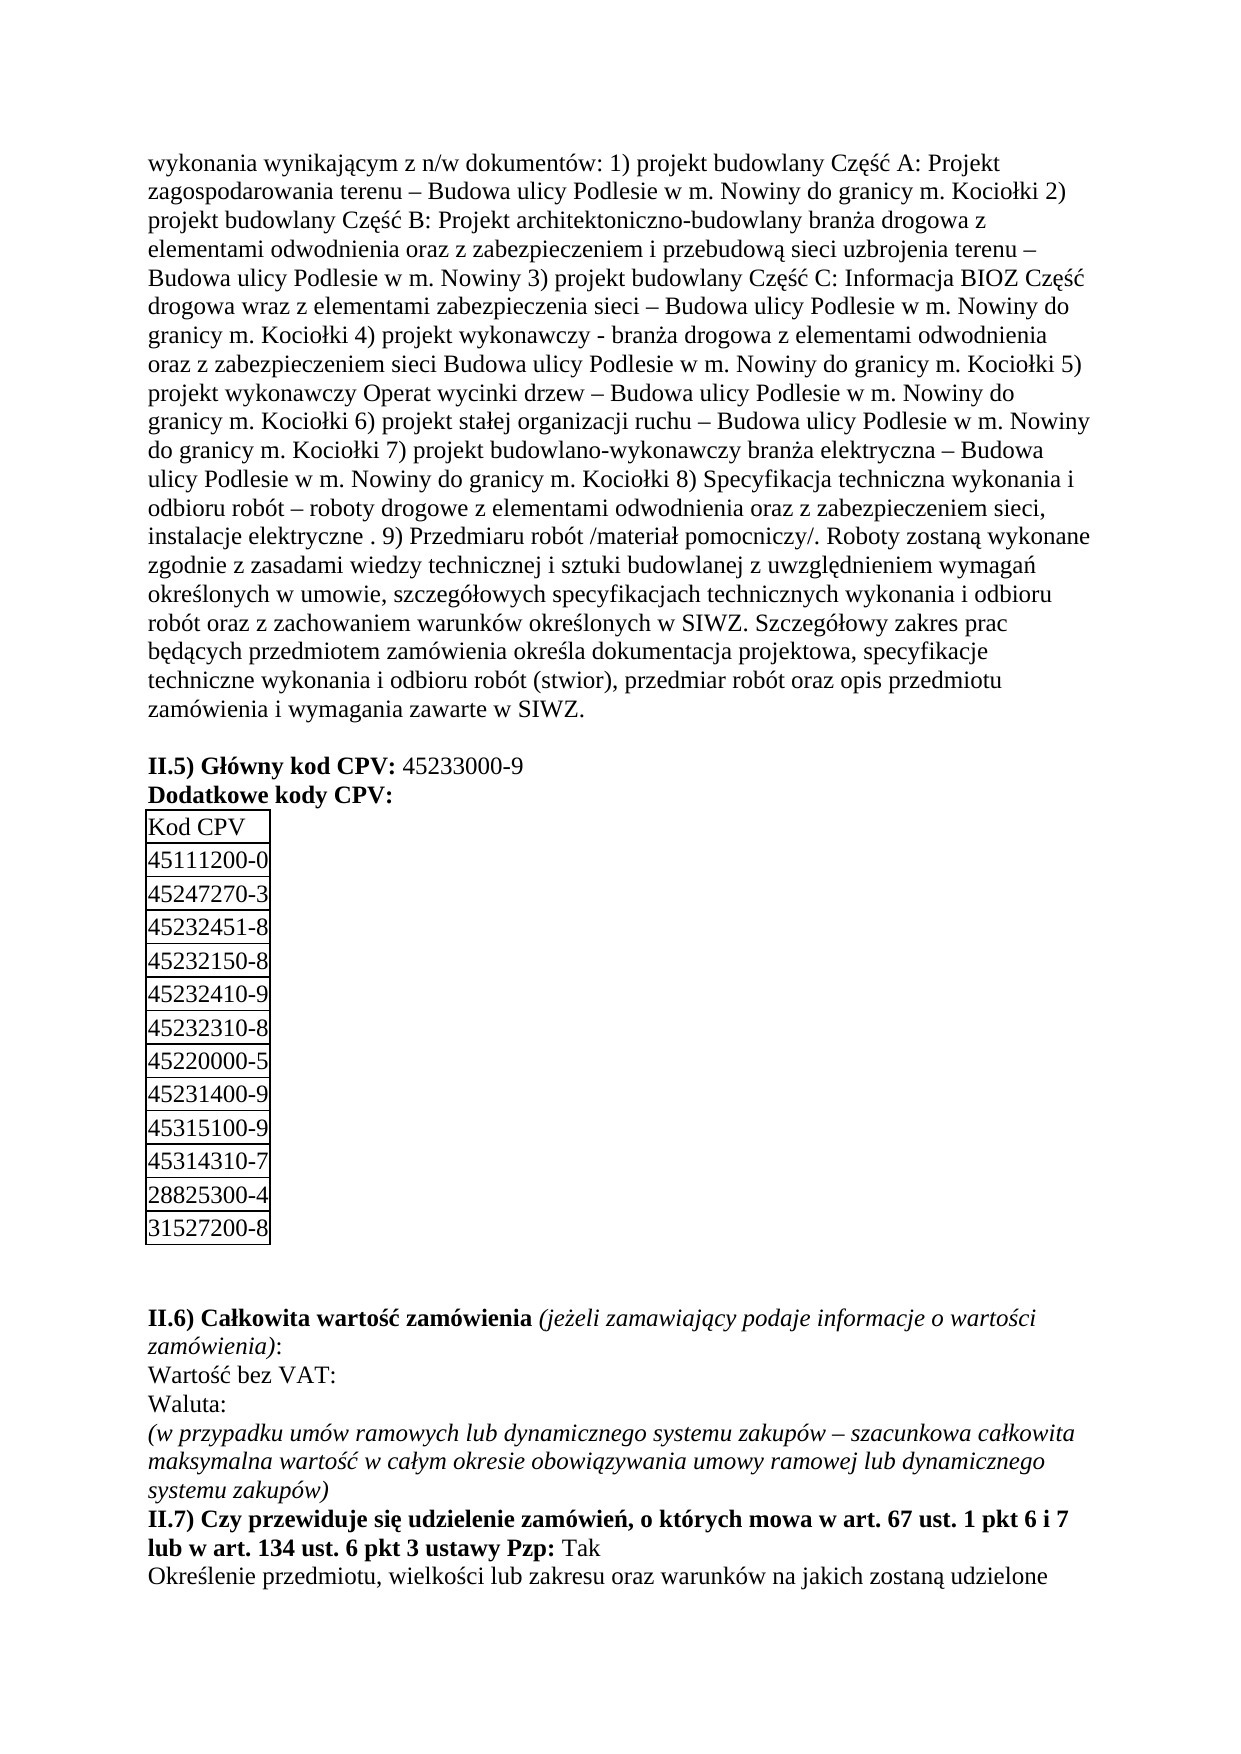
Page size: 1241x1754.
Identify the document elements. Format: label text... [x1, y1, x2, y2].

table_cell 45314310-7 [147, 1145, 269, 1177]
table_header Kod CPV [147, 811, 269, 842]
table_cell 45232150-8 [147, 944, 269, 976]
table_cell 45231400-9 [147, 1078, 269, 1110]
table_cell 45220000-5 [147, 1045, 269, 1076]
table_cell 45315100-9 [147, 1111, 269, 1143]
table_cell 45232451-8 [147, 911, 269, 943]
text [148, 1245, 1093, 1590]
table_cell 31527200-8 [147, 1212, 269, 1243]
table_cell 28825300-4 [147, 1178, 269, 1210]
table_cell 45232410-9 [147, 978, 269, 1009]
table_cell 45232310-8 [147, 1011, 269, 1043]
table_cell 45247270-3 [147, 877, 269, 909]
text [148, 148, 1093, 809]
table_cell 45111200-0 [147, 844, 269, 876]
